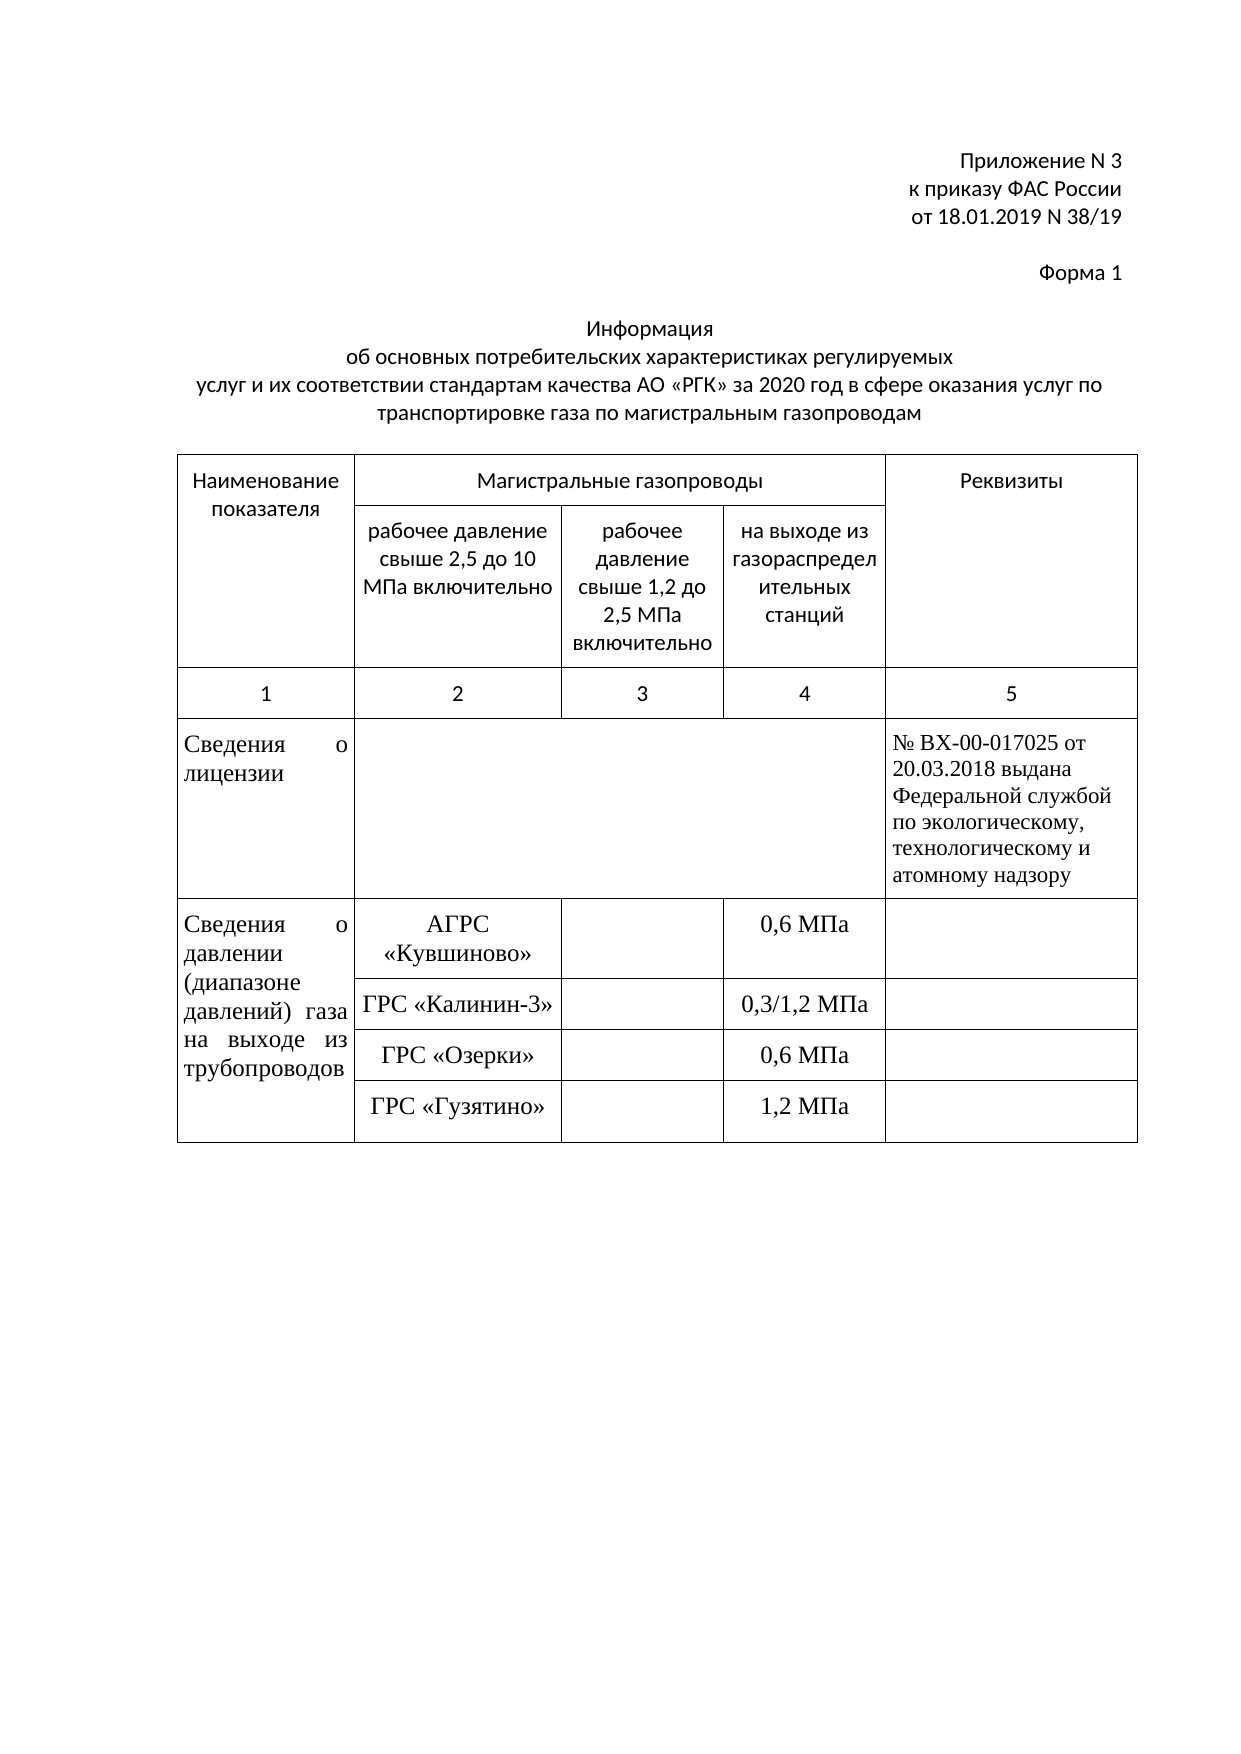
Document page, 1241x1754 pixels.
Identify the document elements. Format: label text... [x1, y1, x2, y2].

table_cell АГРС «Кувшиново» [355, 899, 561, 978]
table_cell ГРС «Калинин-3» [355, 979, 561, 1029]
table_cell 4 [724, 668, 885, 717]
text об основных потребительских характеристиках регулируемых [177, 342, 1122, 370]
table_cell на выходе из газораспределительных станций [724, 506, 885, 667]
table_cell [562, 1030, 723, 1080]
table_cell 5 [886, 668, 1137, 717]
table_cell Сведения о лицензии [178, 719, 354, 898]
table_cell ГРС «Озерки» [355, 1030, 561, 1080]
table_header Реквизиты [886, 455, 1137, 667]
table_cell [886, 979, 1137, 1029]
table_cell рабочее давление свыше 2,5 до 10 МПа включительно [355, 506, 561, 667]
text Приложение N 3 [177, 146, 1122, 174]
table_cell [355, 719, 885, 898]
table_cell 0,3/1,2 МПа [724, 979, 885, 1029]
text Форма 1 [177, 258, 1122, 286]
table_cell 0,6 МПа [724, 899, 885, 978]
text услуг и их соответствии стандартам качества АО «РГК» за 2020 год в сфере оказания услуг по транспортировке газа по магистральным газопроводам [177, 370, 1122, 426]
text от 18.01.2019 N 38/19 [177, 202, 1122, 230]
table_cell 1,2 МПа [724, 1081, 885, 1142]
text Информация [177, 314, 1122, 342]
table_cell 0,6 МПа [724, 1030, 885, 1080]
table_cell [562, 979, 723, 1029]
table_cell Сведения о давлении (диапазоне давлений) газа на выходе из трубопроводов [178, 899, 354, 1142]
table_cell № ВХ-00-017025 от 20.03.2018 выдана Федеральной службой по экологическому, технологическому и атомному надзору [886, 719, 1137, 898]
table_cell 1 [178, 668, 354, 717]
table_cell 3 [562, 668, 723, 717]
table_cell [886, 1081, 1137, 1142]
table_cell рабочее давление свыше 1,2 до 2,5 МПа включительно [562, 506, 723, 667]
text к приказу ФАС России [177, 174, 1122, 202]
table_cell [562, 1081, 723, 1142]
table_header Наименование показателя [178, 455, 354, 667]
table_cell [562, 899, 723, 978]
table_cell 2 [355, 668, 561, 717]
table_cell ГРС «Гузятино» [355, 1081, 561, 1142]
table_header Магистральные газопроводы [355, 455, 885, 505]
table_cell [886, 1030, 1137, 1080]
table_cell [886, 899, 1137, 978]
